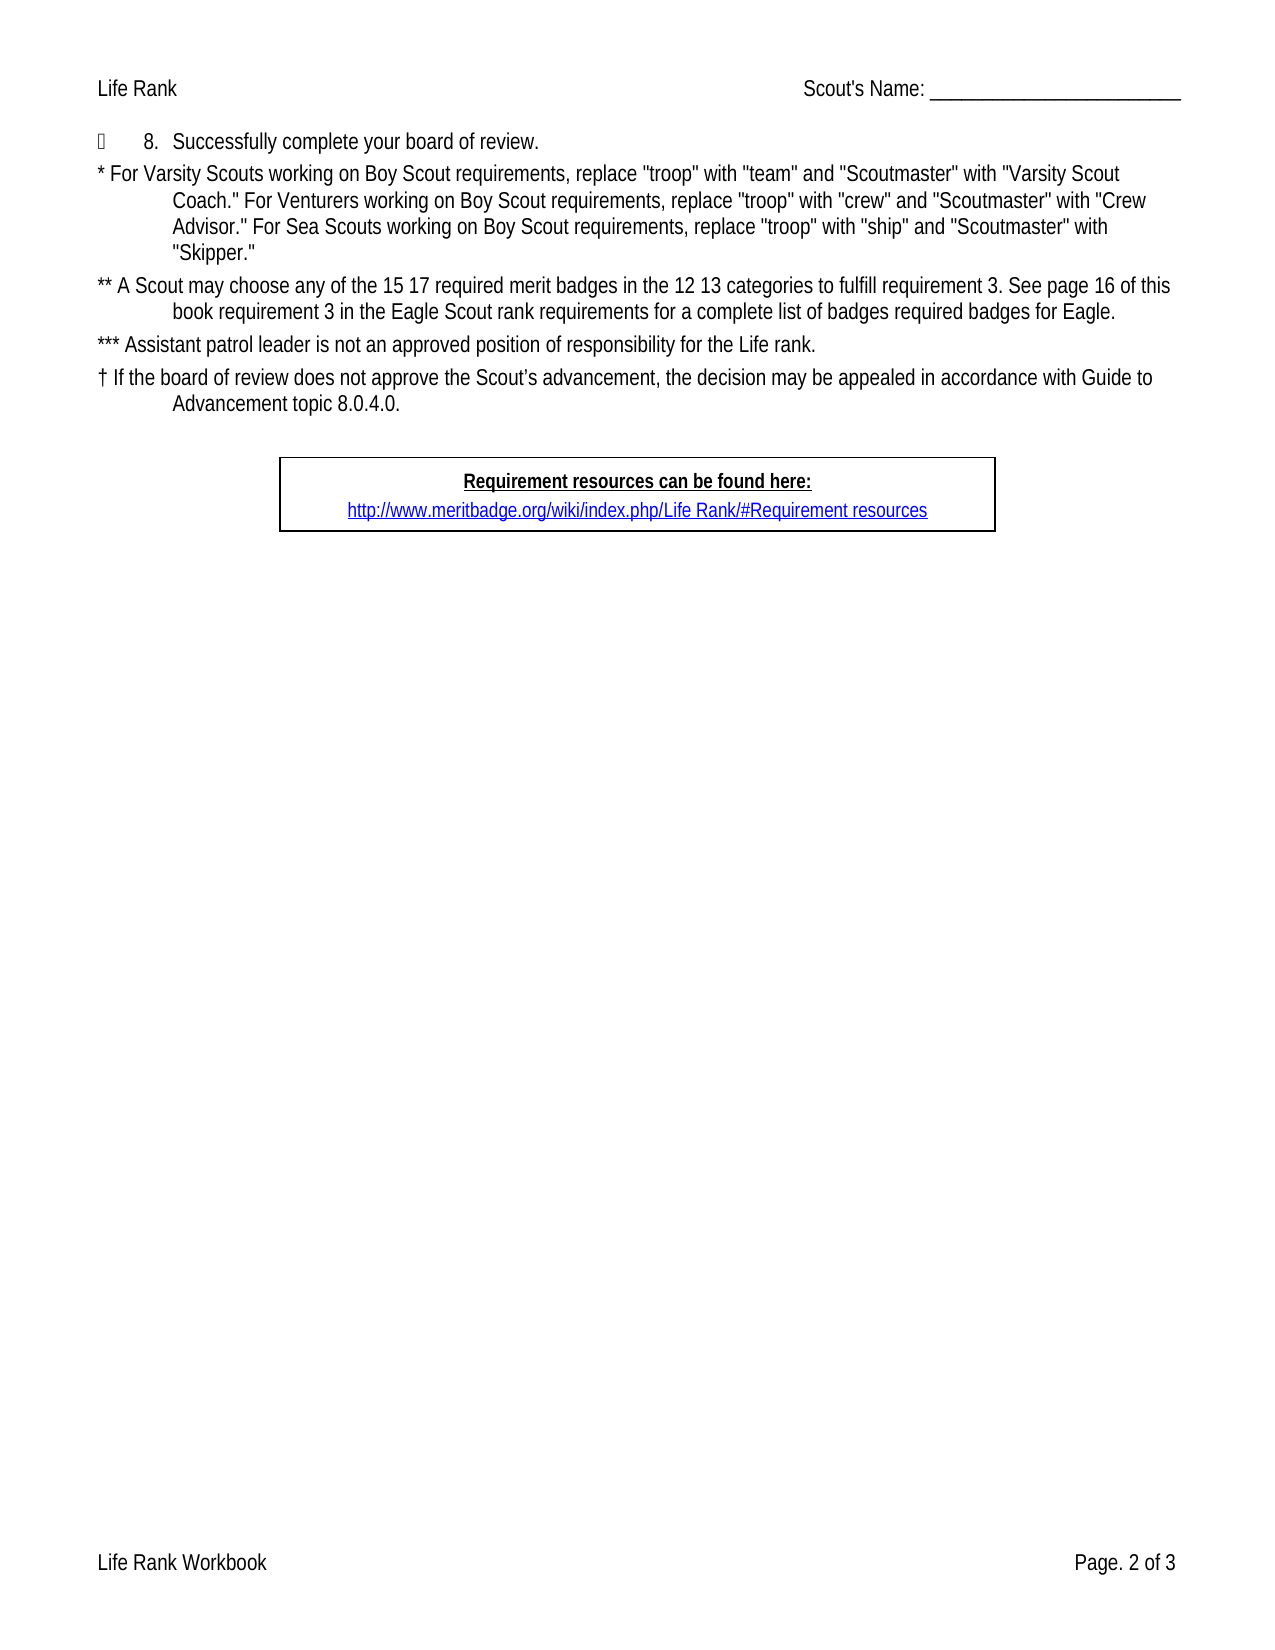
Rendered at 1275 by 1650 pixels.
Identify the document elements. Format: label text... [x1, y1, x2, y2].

text * For Varsity Scouts working on Boy Scout requirements, replace "troop" with "team" and "Scoutmaster" with "Varsity Scout Coach." For Venturers working on Boy Scout requirements, replace "troop" with "crew" and "Scoutmaster" with "Crew Advisor." For Sea Scouts working on Boy Scout requirements, replace "troop" with "ship" and "Scoutmaster" with "Skipper." [97, 160, 1177, 266]
text 8. Successfully complete your board of review. [97, 128, 1177, 154]
text † If the board of review does not approve the Scout’s advancement, the decision may be appealed in accordance with Guide to Advancement topic 8.0.4.0. [97, 363, 1177, 416]
text *** Assistant patrol leader is not an approved position of responsibility for the Life rank. [97, 331, 1177, 357]
text ** A Scout may choose any of the 15 17 required merit badges in the 12 13 categories to fulfill requirement 3. See page 16 of this book requirement 3 in the Eagle Scout rank requirements for a complete list of badges required badges for Eagle. [97, 272, 1177, 325]
